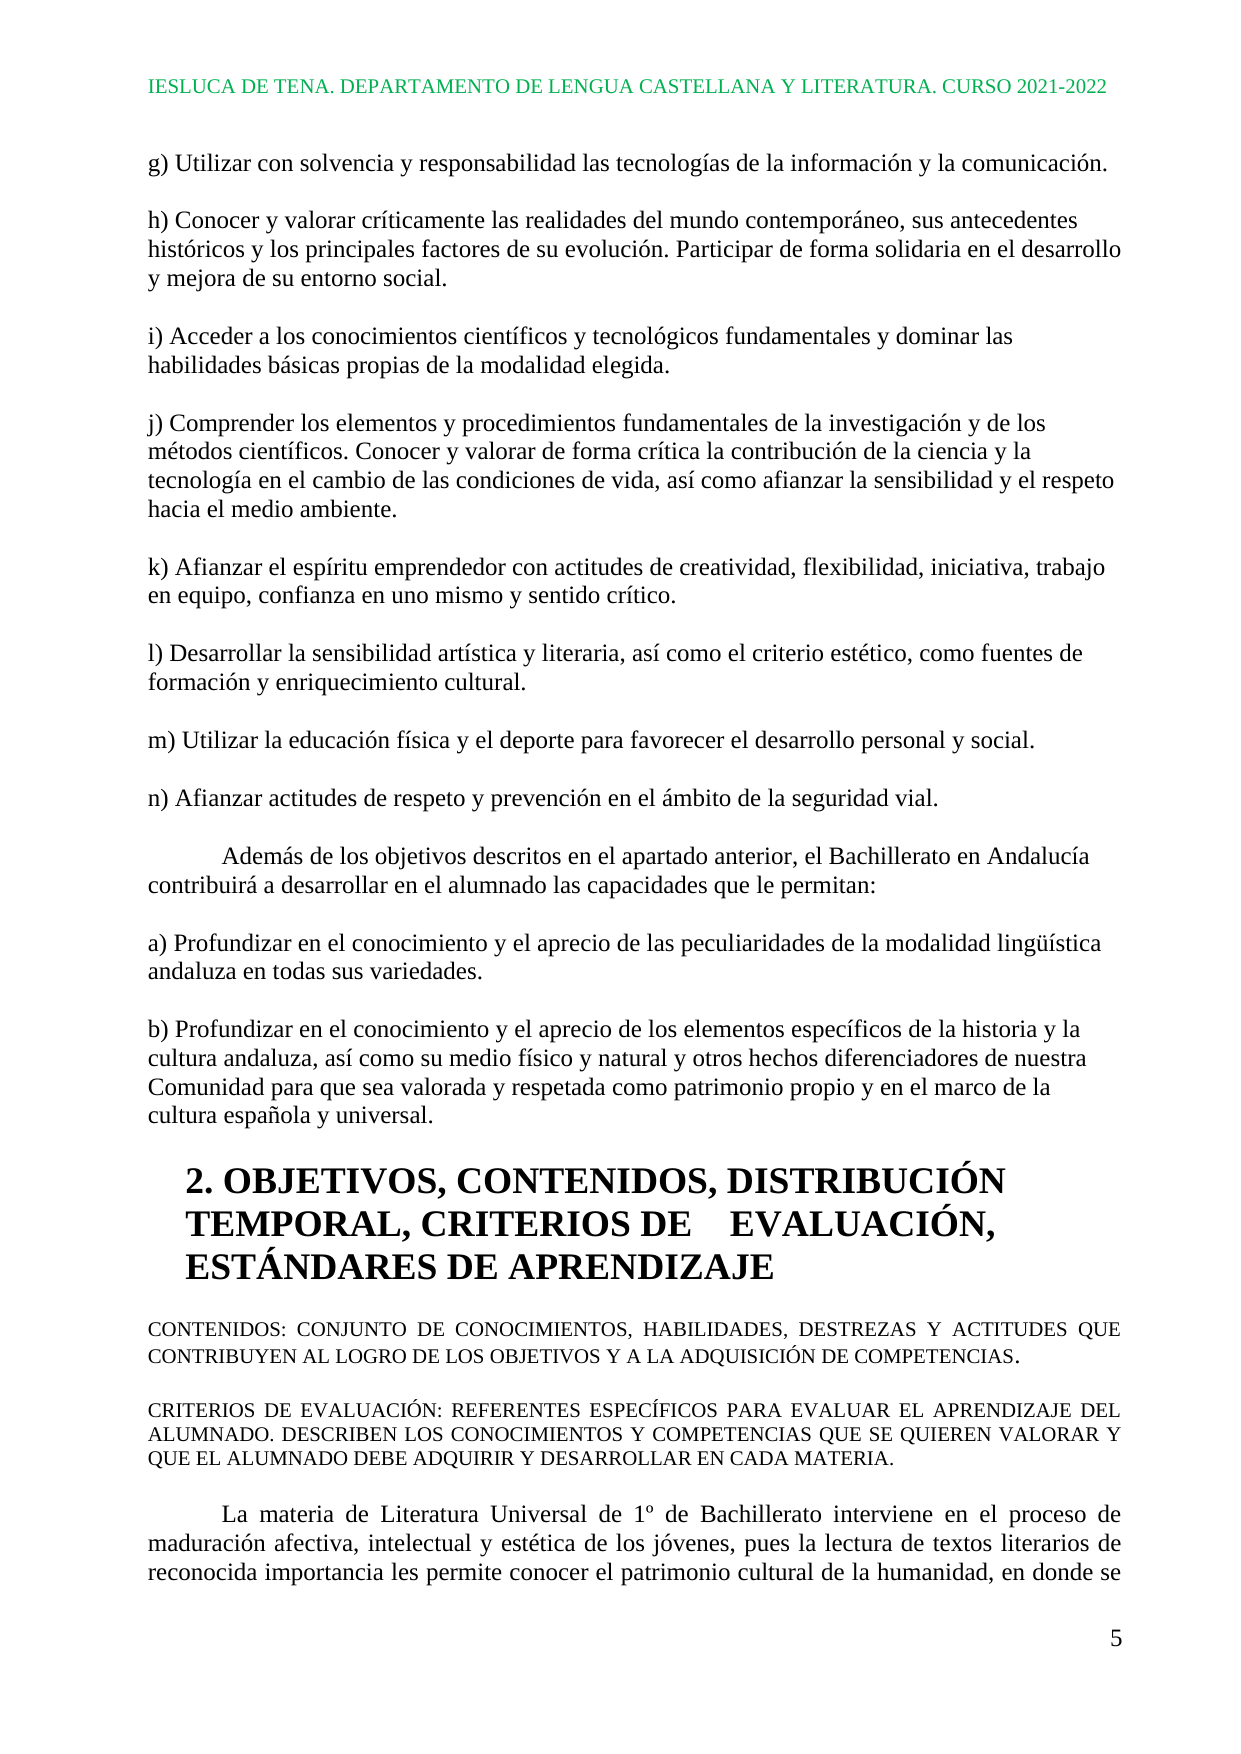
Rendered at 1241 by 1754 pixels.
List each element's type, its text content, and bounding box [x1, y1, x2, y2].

text a) Profundizar en el conocimiento y el aprecio de las peculiaridades de la modalidad lingüística andaluza en todas sus variedades. [148, 928, 1122, 985]
text j) Comprender los elementos y procedimientos fundamentales de la investigación y de los métodos científicos. Conocer y valorar de forma crítica la contribución de la ciencia y la tecnología en el cambio de las condiciones de vida, así como afianzar la sensibilidad y el respeto hacia el medio ambiente. [148, 408, 1122, 523]
text n) Afianzar actitudes de respeto y prevención en el ámbito de la seguridad vial. [148, 783, 1122, 812]
text k) Afianzar el espíritu emprendedor con actitudes de creatividad, flexibilidad, iniciativa, trabajo en equipo, confianza en uno mismo y sentido crítico. [148, 552, 1122, 609]
text CRITERIOS DE EVALUACIÓN: REFERENTES ESPECÍFICOS PARA EVALUAR EL APRENDIZAJE DEL ALUMNADO. DESCRIBEN LOS CONOCIMIENTOS Y COMPETENCIAS QUE SE QUIEREN VALORAR Y QUE EL ALUMNADO DEBE ADQUIRIR Y DESARROLLAR EN CADA MATERIA. [148, 1398, 1122, 1470]
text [148, 1499, 1122, 1585]
text l) Desarrollar la sensibilidad artística y literaria, así como el criterio estético, como fuentes de formación y enriquecimiento cultural. [148, 638, 1122, 696]
text b) Profundizar en el conocimiento y el aprecio de los elementos específicos de la historia y la cultura andaluza, así como su medio físico y natural y otros hechos diferenciadores de nuestra Comunidad para que sea valorada y respetada como patrimonio propio y en el marco de la cultura española y universal. [148, 1014, 1122, 1129]
text CONTENIDOS: CONJUNTO DE CONOCIMIENTOS, HABILIDADES, DESTREZAS Y ACTITUDES QUE CONTRIBUYEN AL LOGRO DE LOS OBJETIVOS Y A LA ADQUISICIÓN DE COMPETENCIAS. [148, 1317, 1122, 1369]
text h) Conocer y valorar críticamente las realidades del mundo contemporáneo, sus antecedentes históricos y los principales factores de su evolución. Participar de forma solidaria en el desarrollo y mejora de su entorno social. [148, 206, 1122, 292]
text m) Utilizar la educación física y el deporte para favorecer el desarrollo personal y social. [148, 725, 1122, 754]
text 2. OBJETIVOS, CONTENIDOS, DISTRIBUCIÓN TEMPORAL, CRITERIOS DE EVALUACIÓN, ESTÁNDARES DE APRENDIZAJE [185, 1158, 1122, 1288]
text Además de los objetivos descritos en el apartado anterior, el Bachillerato en Andalucía contribuirá a desarrollar en el alumnado las capacidades que le permitan: [148, 841, 1122, 898]
text g) Utilizar con solvencia y responsabilidad las tecnologías de la información y la comunicación. [148, 148, 1122, 176]
text i) Acceder a los conocimientos científicos y tecnológicos fundamentales y dominar las habilidades básicas propias de la modalidad elegida. [148, 321, 1122, 378]
